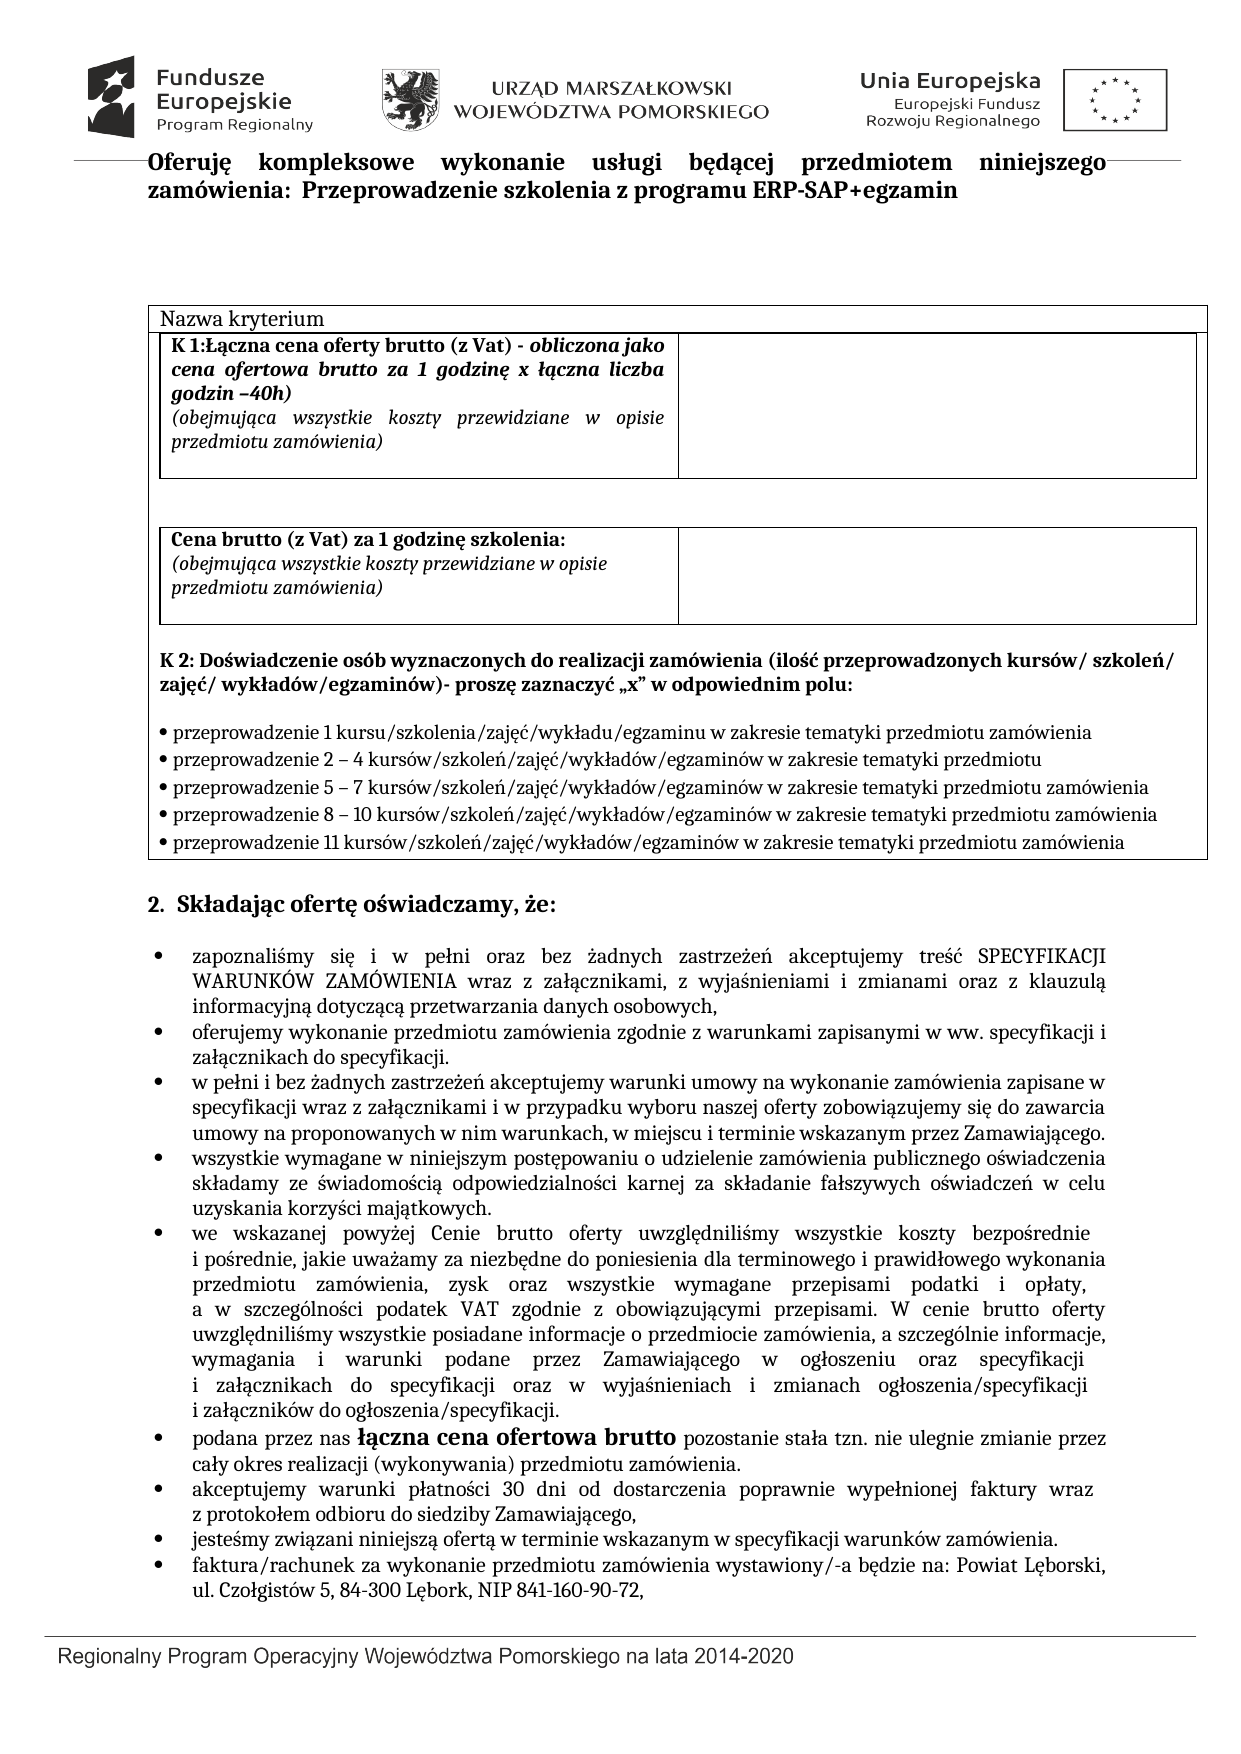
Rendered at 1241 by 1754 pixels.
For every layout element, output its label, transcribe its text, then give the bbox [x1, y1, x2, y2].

list zapoznaliśmy się i w pełni oraz bez żadnych zastrzeżeń akceptujemy treść SPECYFIKACJI WARUNKÓW ZAMÓWIENIA wraz z załącznikami, z wyjaśnieniami i zmianami oraz z klauzulą informacyjną dotyczącą przetwarzania danych osobowych, [154, 944, 1107, 1019]
list w pełni i bez żadnych zastrzeżeń akceptujemy warunki umowy na wykonanie zamówienia zapisane w specyfikacji wraz z załącznikami i w przypadku wyboru naszej oferty zobowiązujemy się do zawarcia umowy na proponowanych w nim warunkach, w miejscu i terminie wskazanym przez Zamawiającego. [154, 1070, 1107, 1146]
list Składając ofertę oświadczamy, że: [148, 890, 1107, 919]
list jesteśmy związani niniejszą ofertą w terminie wskazanym w specyfikacji warunków zamówienia. [154, 1527, 1107, 1552]
table_cell K 2: Doświadczenie osób wyznaczonych do realizacji zamówienia (ilość przeprowadzonych kursów/ szkoleń/ zajęć/ wykładów/egzaminów)- proszę zaznaczyć „x” w odpowiednim polu: przeprowadzenie 1 kursu/szkolenia/zajęć/wykładu/egzaminu w zakresie tematyki przedmiotu zamówienia przeprowadzenie 2 – 4 kursów/szkoleń/zajęć/wykładów/egzaminów w zakresie tematyki przedmiotu przeprowadzenie 5 – 7 kursów/szkoleń/zajęć/wykładów/egzaminów w zakresie tematyki przedmiotu zamówienia przeprowadzenie 8 – 10 kursów/szkoleń/zajęć/wykładów/egzaminów w zakresie tematyki przedmiotu zamówienia przeprowadzenie 11 kursów/szkoleń/zajęć/wykładów/egzaminów w zakresie tematyki przedmiotu zamówienia [149, 333, 1207, 859]
list we wskazanej powyżej Cenie brutto oferty uwzględniliśmy wszystkie koszty bezpośrednie i pośrednie, jakie uważamy za niezbędne do poniesienia dla terminowego i prawidłowego wykonania przedmiotu zamówienia, zysk oraz wszystkie wymagane przepisami podatki i opłaty, a w szczególności podatek VAT zgodnie z obowiązującymi przepisami. W cenie brutto oferty uwzględniliśmy wszystkie posiadane informacje o przedmiocie zamówienia, a szczególnie informacje, wymagania i warunki podane przez Zamawiającego w ogłoszeniu oraz specyfikacji i załącznikach do specyfikacji oraz w wyjaśnieniach i zmianach ogłoszenia/specyfikacji i załączników do ogłoszenia/specyfikacji. [154, 1221, 1107, 1423]
list faktura/rachunek za wykonanie przedmiotu zamówienia wystawiony/-a będzie na: Powiat Lęborski, ul. Czołgistów 5, 84-300 Lębork, NIP 841-160-90-72, [154, 1552, 1107, 1603]
list akceptujemy warunki płatności 30 dni od dostarczenia poprawnie wypełnionej faktury wraz z protokołem odbioru do siedziby Zamawiającego, [154, 1477, 1107, 1527]
list podana przez nas łączna cena ofertowa brutto pozostanie stała tzn. nie ulegnie zmianie przez cały okres realizacji (wykonywania) przedmiotu zamówienia. [154, 1423, 1107, 1477]
list oferujemy wykonanie przedmiotu zamówienia zgodnie z warunkami zapisanymi w ww. specyfikacji i załącznikach do specyfikacji. [154, 1019, 1107, 1070]
list wszystkie wymagane w niniejszym postępowaniu o udzielenie zamówienia publicznego oświadczenia składamy ze świadomością odpowiedzialności karnej za składanie fałszywych oświadczeń w celu uzyskania korzyści majątkowych. [154, 1146, 1107, 1221]
text Oferuję kompleksowe wykonanie usługi będącej przedmiotem niniejszego zamówienia: Przeprowadzenie szkolenia z programu ERP-SAP+egzamin [148, 148, 1107, 205]
table_header Nazwa kryterium [149, 306, 1207, 332]
picture [44, 1636, 1197, 1668]
picture [73, 55, 1182, 161]
